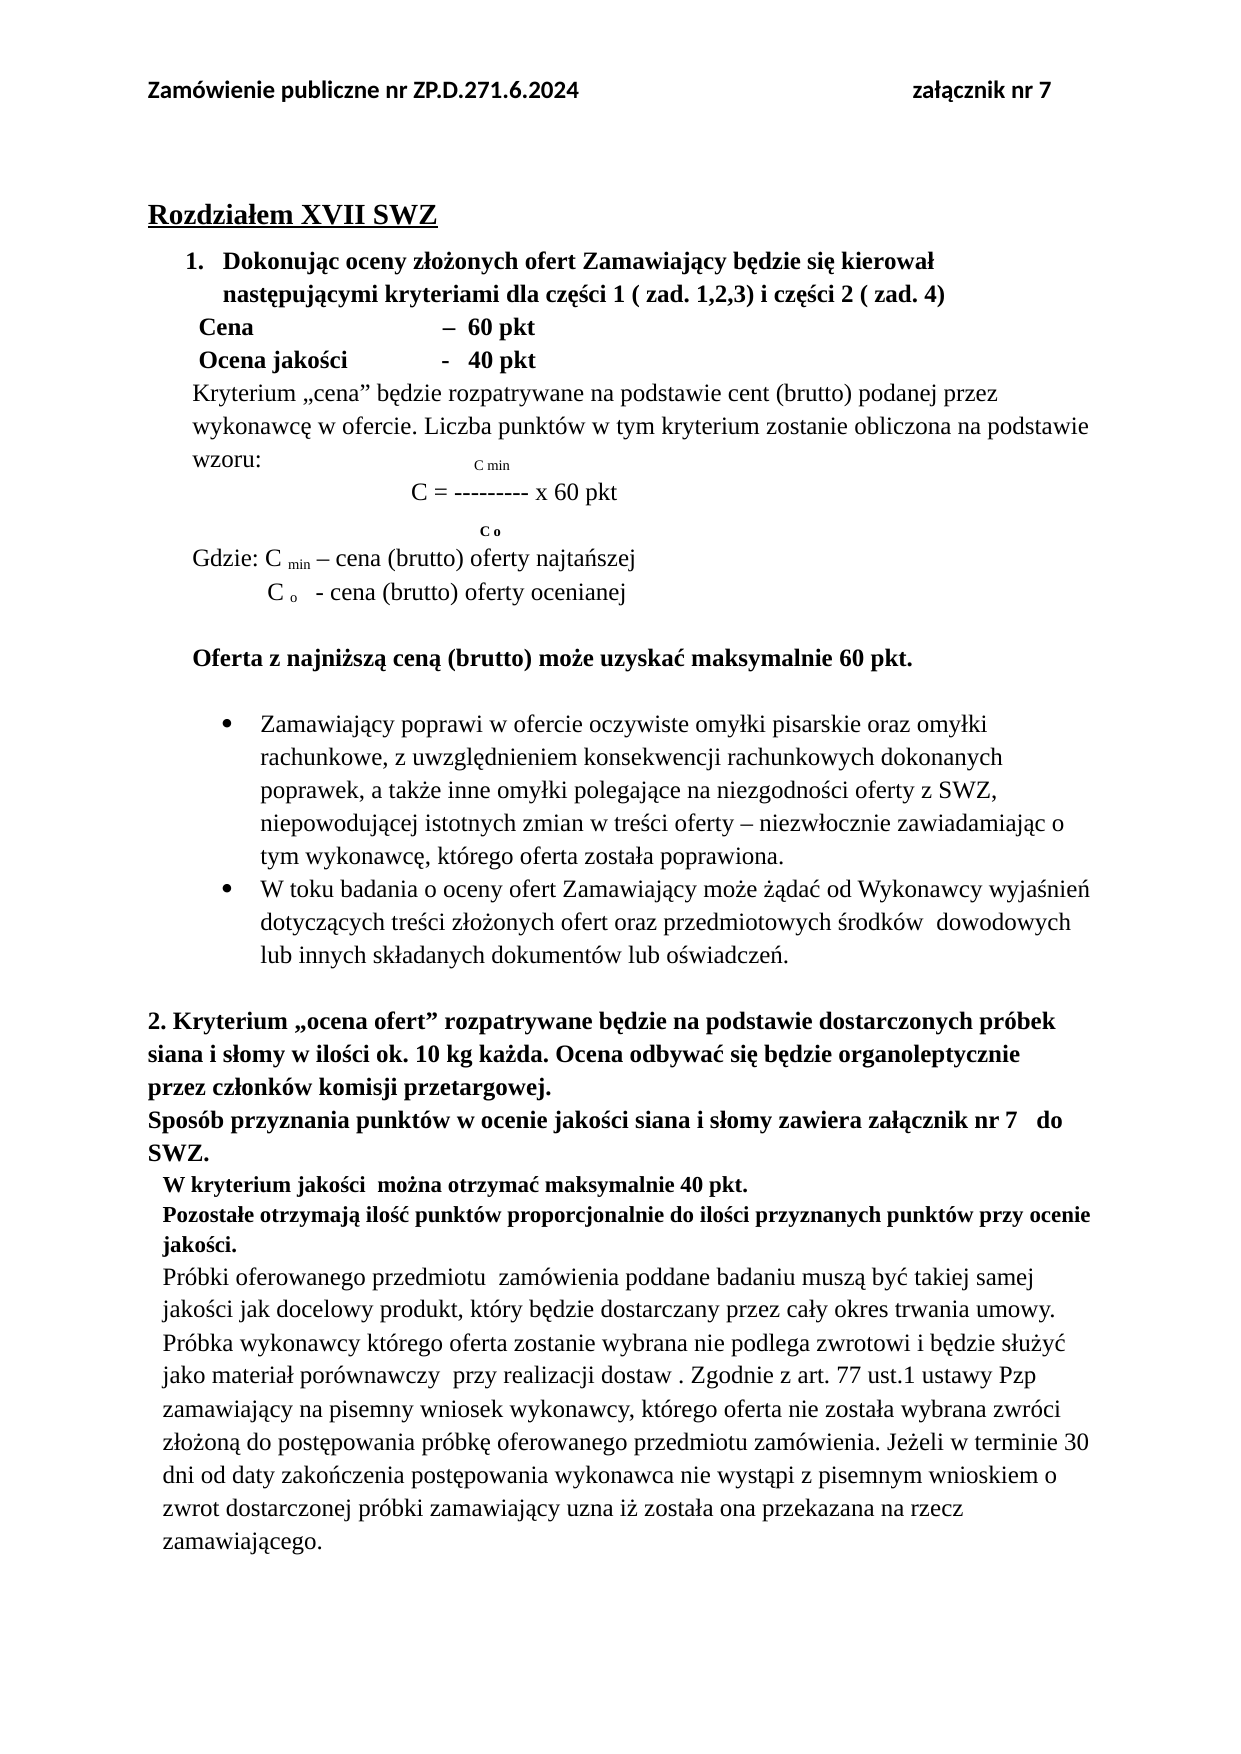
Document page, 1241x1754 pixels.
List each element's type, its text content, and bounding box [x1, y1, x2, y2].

text 2. Kryterium „ocena ofert” rozpatrywane będzie na podstawie dostarczonych próbek siana i słomy w ilości ok. 10 kg każda. Ocena odbywać się będzie organoleptycznie przez członków komisji przetargowej. [148, 1006, 1083, 1101]
text C = --------- x 60 pkt [192, 477, 1093, 506]
text Próbki oferowanego przedmiotu zamówienia poddane badaniu muszą być takiej samej jakości jak docelowy produkt, który będzie dostarczany przez cały okres trwania umowy. Próbka wykonawcy którego oferta zostanie wybrana nie podlega zwrotowi i będzie służyć jako materiał porównawczy przy realizacji dostaw . Zgodnie z art. 77 ust.1 ustawy Pzp zamawiający na pisemny wniosek wykonawcy, którego oferta nie została wybrana zwróci złożoną do postępowania próbkę oferowanego przedmiotu zamówienia. Jeżeli w terminie 30 dni od daty zakończenia postępowania wykonawca nie wystąpi z pisemnym wnioskiem o zwrot dostarczonej próbki zamawiający uzna iż została ona przekazana na rzecz zamawiającego. [162, 1262, 1093, 1554]
text Kryterium „cena” będzie rozpatrywane na podstawie cent (brutto) podanej przez wykonawcę w ofercie. Liczba punktów w tym kryterium zostanie obliczona na podstawie wzoru: C min [192, 378, 1093, 473]
list W toku badania o oceny ofert Zamawiający może żądać od Wykonawcy wyjaśnień dotyczących treści złożonych ofert oraz przedmiotowych środków dowodowych lub innych składanych dokumentów lub oświadczeń. [223, 874, 1093, 968]
text Sposób przyznania punktów w ocenie jakości siana i słomy zawiera załącznik nr 7 do SWZ. [148, 1105, 1093, 1167]
list Zamawiający poprawi w ofercie oczywiste omyłki pisarskie oraz omyłki rachunkowe, z uwzględnieniem konsekwencji rachunkowych dokonanych poprawek, a także inne omyłki polegające na niezgodności oferty z SWZ, niepowodującej istotnych zmian w treści oferty – niezwłocznie zawiadamiając o tym wykonawcę, którego oferta została poprawiona. [223, 709, 1093, 869]
text W kryterium jakości można otrzymać maksymalnie 40 pkt. Pozostałe otrzymają ilość punktów proporcjonalnie do ilości przyznanych punktów przy ocenie jakości. [162, 1171, 1093, 1258]
text Gdzie: C min – cena (brutto) oferty najtańszej [192, 543, 1093, 572]
text C o - cena (brutto) oferty ocenianej [192, 577, 1093, 605]
text Cena – 60 pkt [192, 312, 1093, 341]
text Ocena jakości - 40 pkt [192, 345, 1093, 374]
text C o [192, 511, 1093, 539]
text Rozdziałem XVII SWZ [148, 197, 1093, 231]
text Oferta z najniższą ceną (brutto) może uzyskać maksymalnie 60 pkt. [192, 643, 1093, 671]
list Dokonując oceny złożonych ofert Zamawiający będzie się kierował następującymi kryteriami dla części 1 ( zad. 1,2,3) i części 2 ( zad. 4) [185, 246, 1083, 308]
